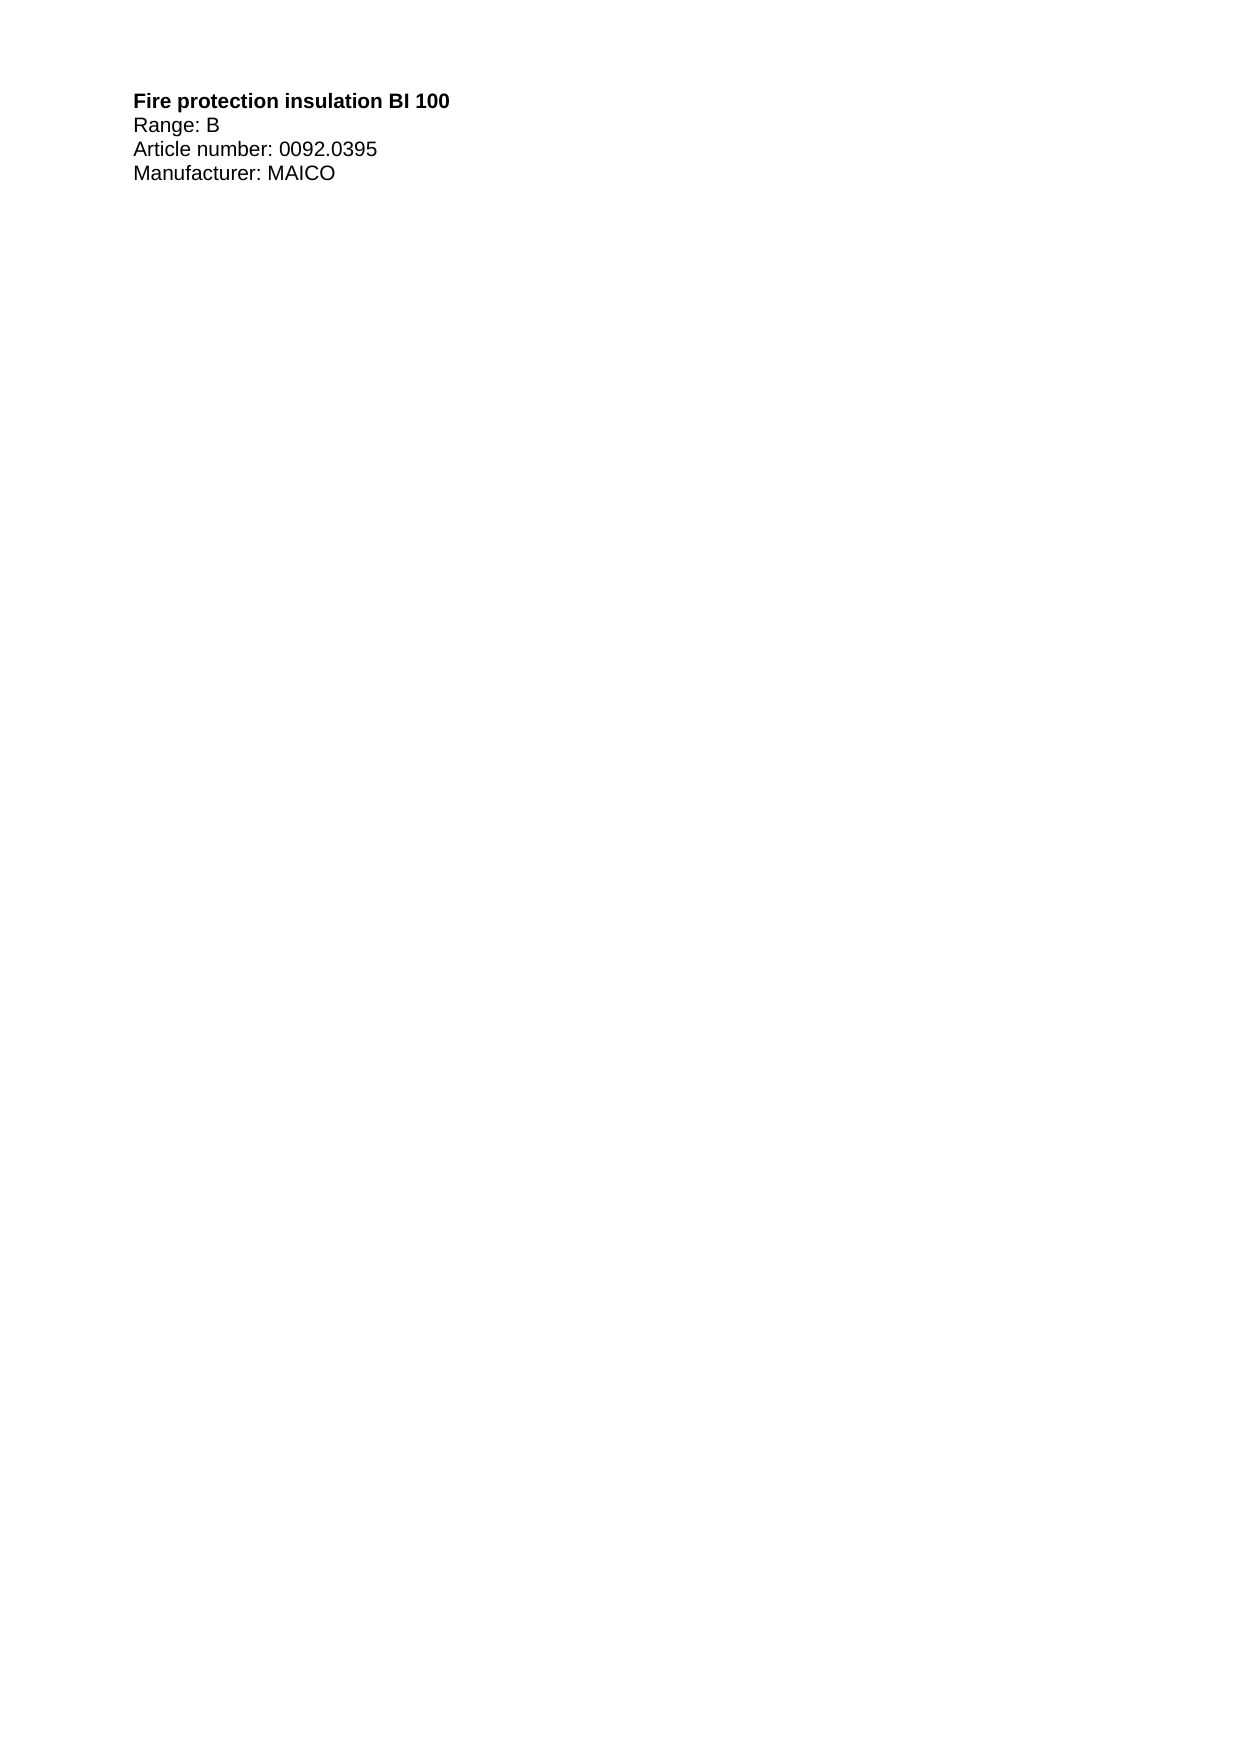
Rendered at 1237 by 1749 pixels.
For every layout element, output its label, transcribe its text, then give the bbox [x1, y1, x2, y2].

text Fire protection insulation BI 100Range: B Article number: 0092.0395Manufacturer: MAICO [133, 89, 1148, 184]
